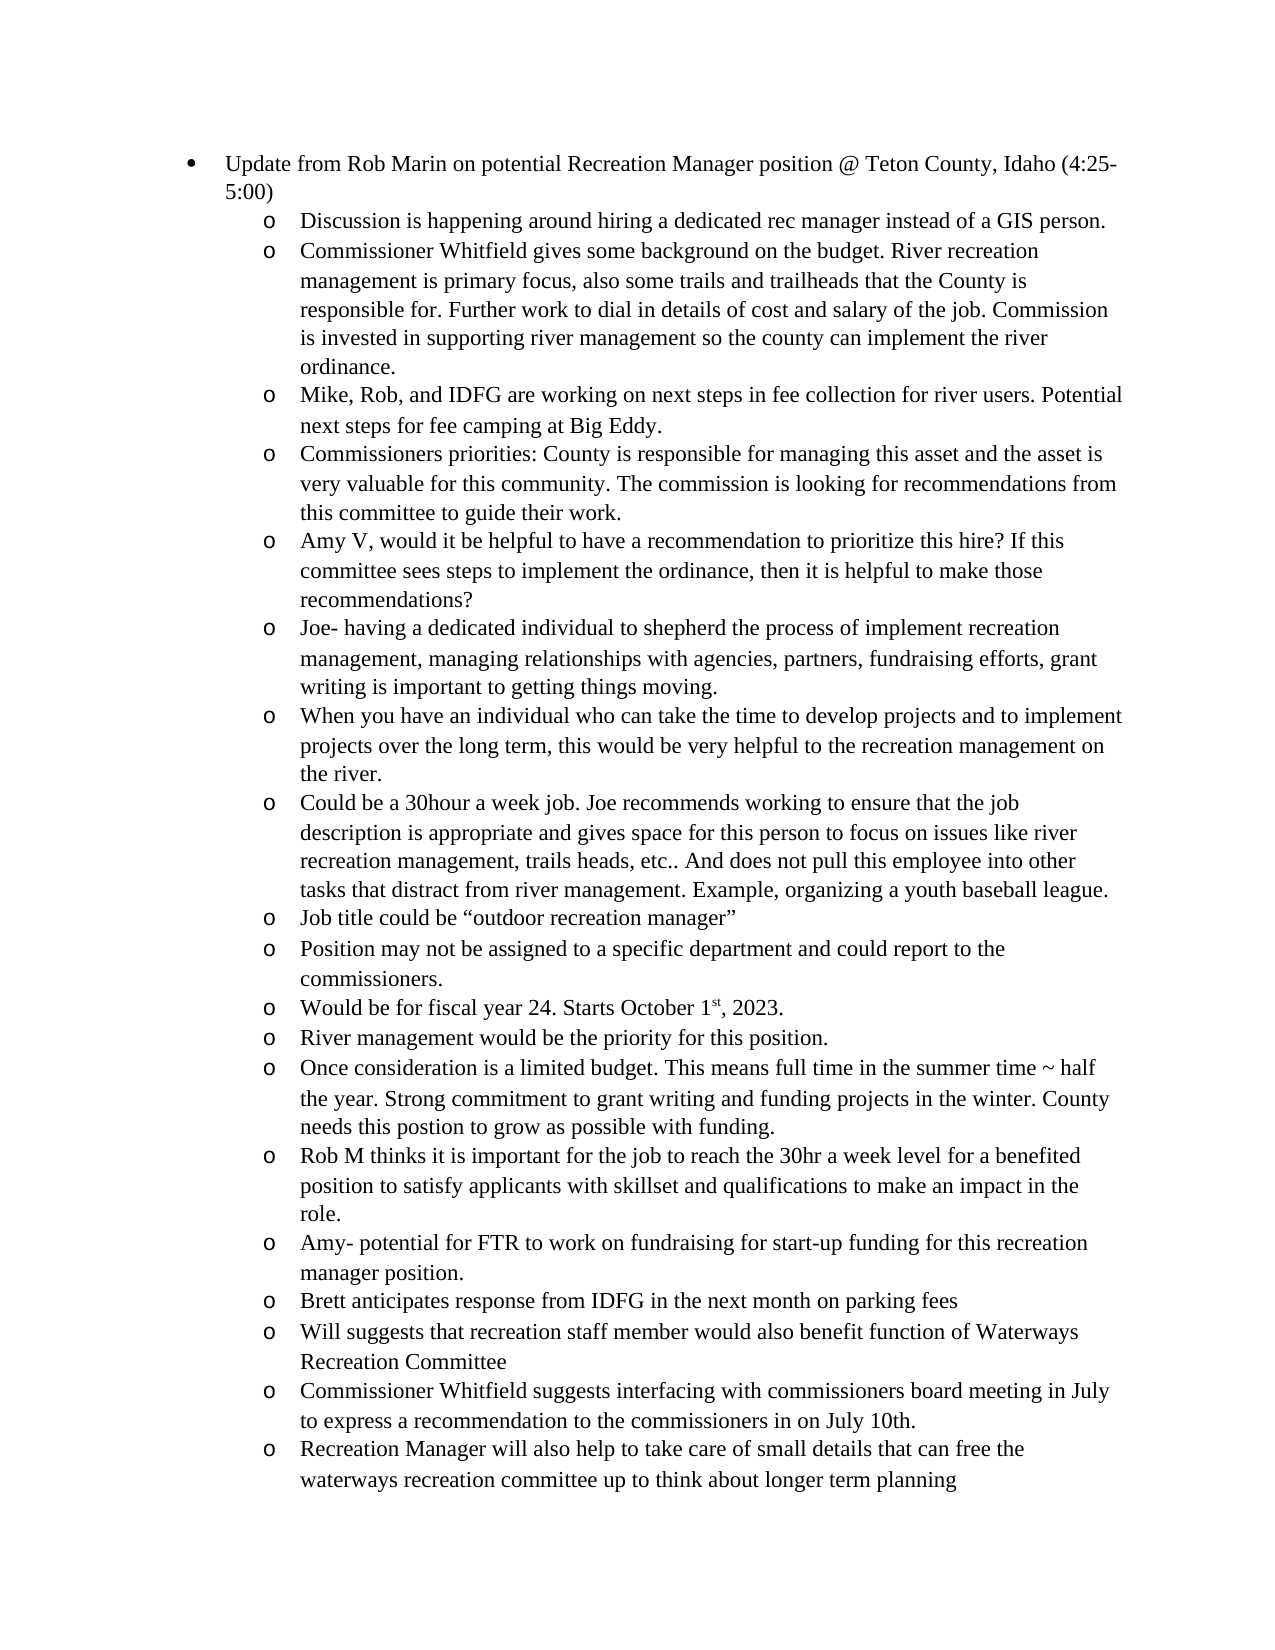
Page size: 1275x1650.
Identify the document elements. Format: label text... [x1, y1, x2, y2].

list Position may not be assigned to a specific department and could report to the commissioners. [262, 935, 1125, 992]
list Joe- having a dedicated individual to shepherd the process of implement recreation management, managing relationships with agencies, partners, fundraising efforts, grant writing is important to getting things moving. [262, 614, 1125, 699]
list Commissioner Whitfield gives some background on the budget. River recreation management is primary focus, also some trails and trailheads that the County is responsible for. Further work to dial in details of cost and salary of the job. Commission is invested in supporting river management so the county can implement the river ordinance. [262, 237, 1125, 379]
list Mike, Rob, and IDFG are working on next steps in fee collection for river users. Potential next steps for fee camping at Big Eddy. [262, 381, 1125, 438]
list Recreation Manager will also help to take care of small details that can free the waterways recreation committee up to think about longer term planning [262, 1436, 1125, 1492]
list River management would be the priority for this position. [262, 1024, 1125, 1052]
list Commissioners priorities: County is responsible for managing this asset and the asset is very valuable for this community. The commission is looking for recommendations from this committee to guide their work. [262, 440, 1125, 525]
list Once consideration is a limited budget. This means full time in the summer time ~ half the year. Strong commitment to grant writing and funding projects in the winter. County needs this postion to grow as possible with funding. [262, 1054, 1125, 1139]
list Commissioner Whitfield suggests interfacing with commissioners board meeting in July to express a recommendation to the commissioners in on July 10th. [262, 1377, 1125, 1433]
list Job title could be “outdoor recreation manager” [262, 904, 1125, 933]
list Brett anticipates response from IDFG in the next month on parking fees [262, 1288, 1125, 1316]
list Discussion is happening around hiring a dedicated rec manager instead of a GIS person. [262, 207, 1125, 235]
list Amy V, would it be helpful to have a recommendation to prioritize this hire? If this committee sees steps to implement the ordinance, then it is helpful to make those recommendations? [262, 527, 1125, 612]
list Rob M thinks it is important for the job to reach the 30hr a week level for a benefited position to satisfy applicants with skillset and qualifications to make an impact in the role. [262, 1142, 1125, 1227]
list Would be for fiscal year 24. Starts October 1st, 2023. [262, 994, 1125, 1022]
list Update from Rob Marin on potential Recreation Manager position @ Teton County, Idaho (4:25-5:00) [187, 150, 1125, 205]
list Could be a 30hour a week job. Joe recommends working to ensure that the job description is appropriate and gives space for this person to focus on issues like river recreation management, trails heads, etc.. And does not pull this employee into other tasks that distract from river management. Example, organizing a youth baseball league. [262, 789, 1125, 902]
list Will suggests that recreation staff member would also benefit function of Waterways Recreation Committee [262, 1318, 1125, 1375]
list When you have an individual who can take the time to develop projects and to implement projects over the long term, this would be very helpful to the recreation management on the river. [262, 702, 1125, 787]
list Amy- potential for FTR to work on fundraising for start-up funding for this recreation manager position. [262, 1229, 1125, 1286]
